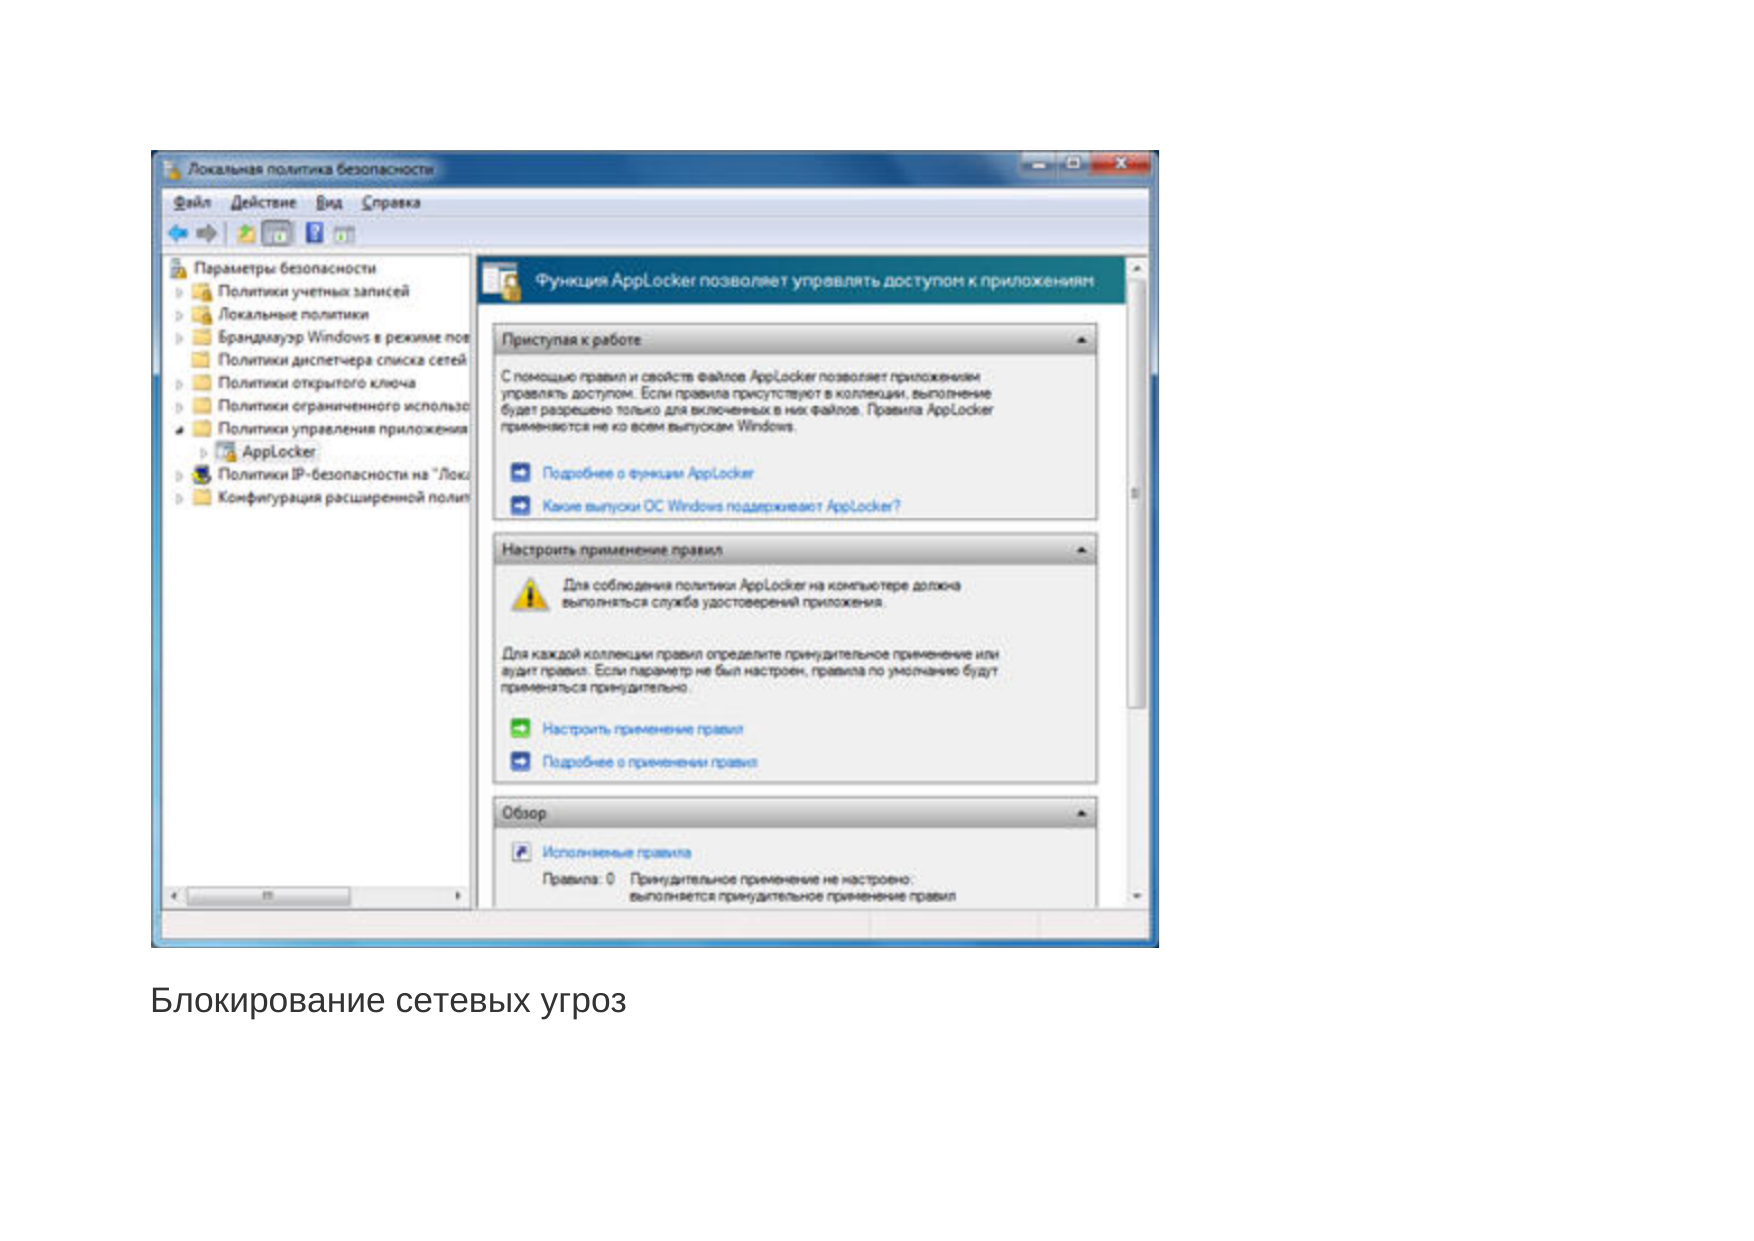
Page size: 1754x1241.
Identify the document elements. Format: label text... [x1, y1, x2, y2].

picture [150, 150, 1160, 948]
text Блокирование сетевых угроз [150, 979, 1604, 1019]
